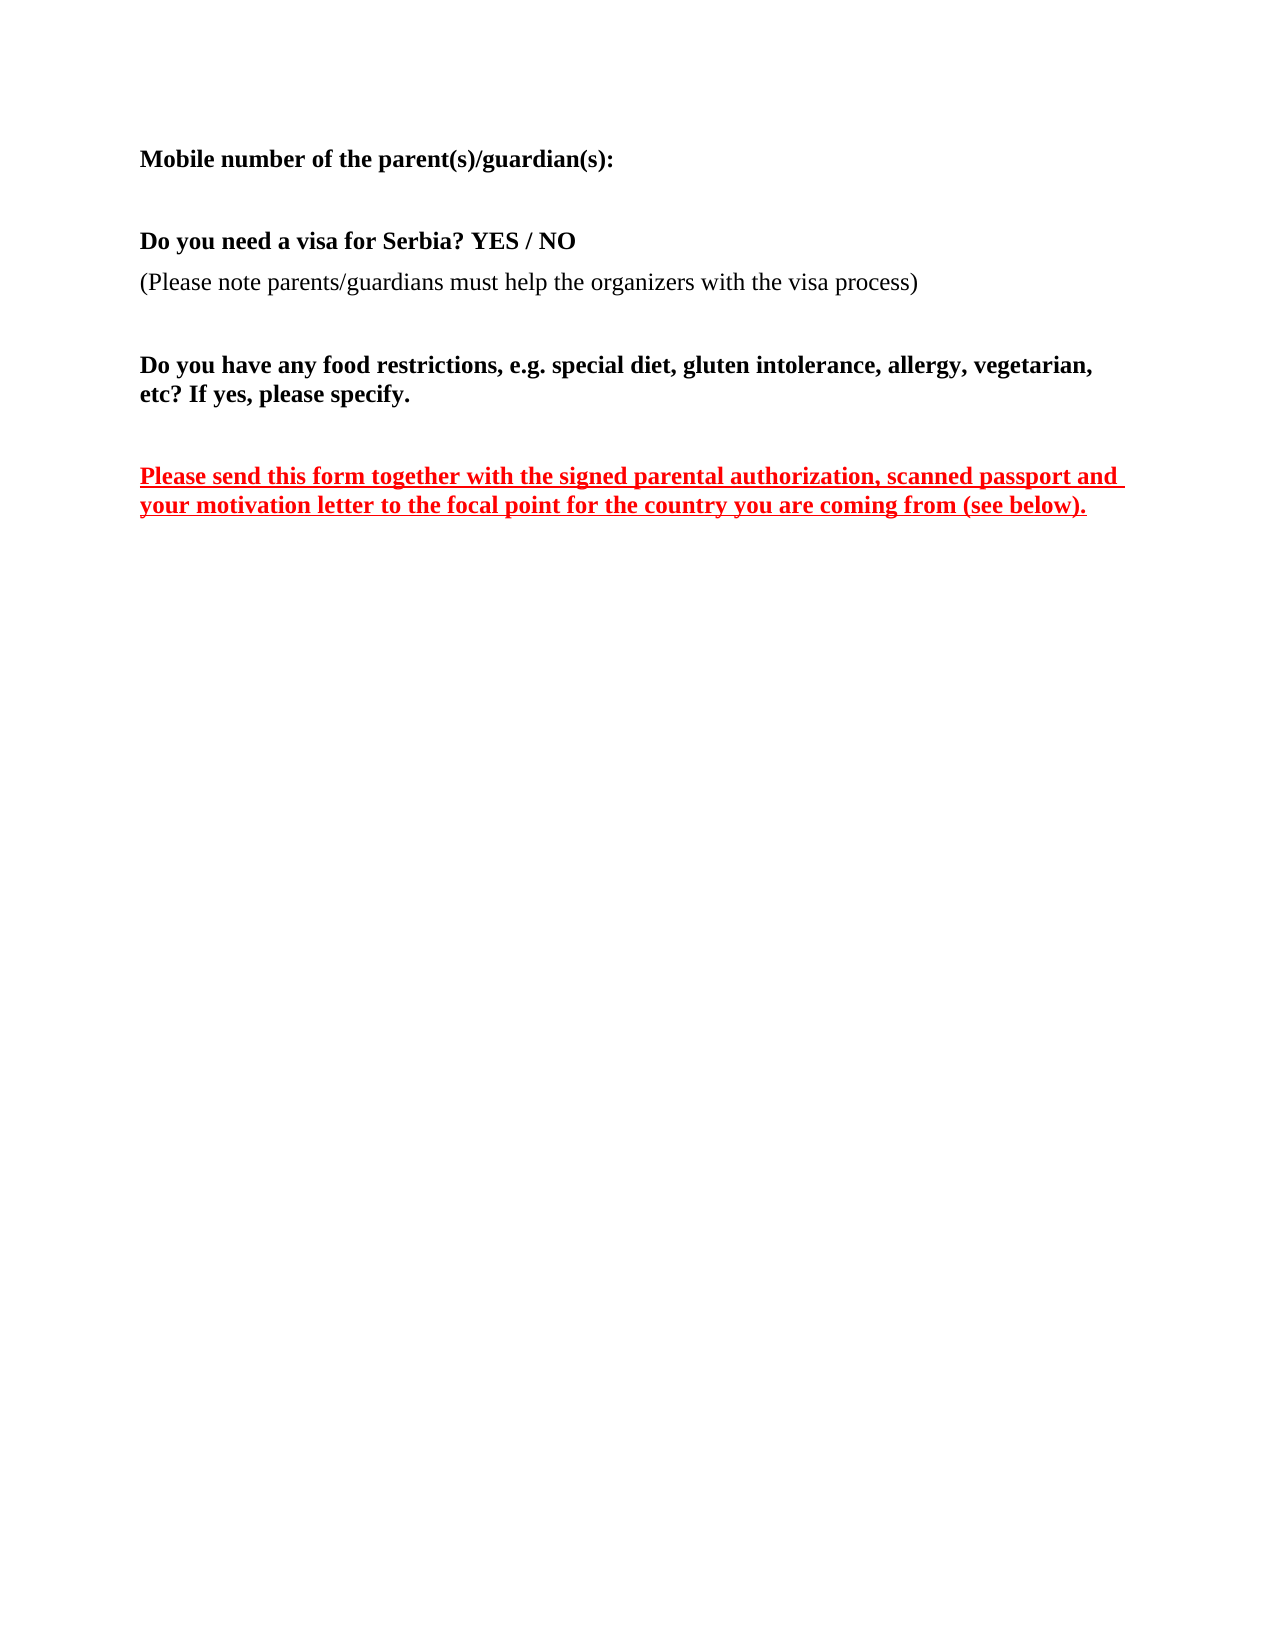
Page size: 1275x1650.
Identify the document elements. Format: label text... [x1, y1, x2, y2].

list Please send this form together with the signed parental authorization, scanned passport and your motivation letter to the focal point for the country you are coming from (see below). [139, 461, 1137, 519]
text Mobile number of the parent(s)/guardian(s): [139, 144, 1137, 172]
text Do you have any food restrictions, e.g. special diet, gluten intolerance, allergy, vegetarian, etc? If yes, please specify. [139, 350, 1137, 407]
text (Please note parents/guardians must help the organizers with the visa process) [139, 267, 1137, 296]
text Do you need a visa for Serbia? YES / NO [139, 226, 1137, 255]
